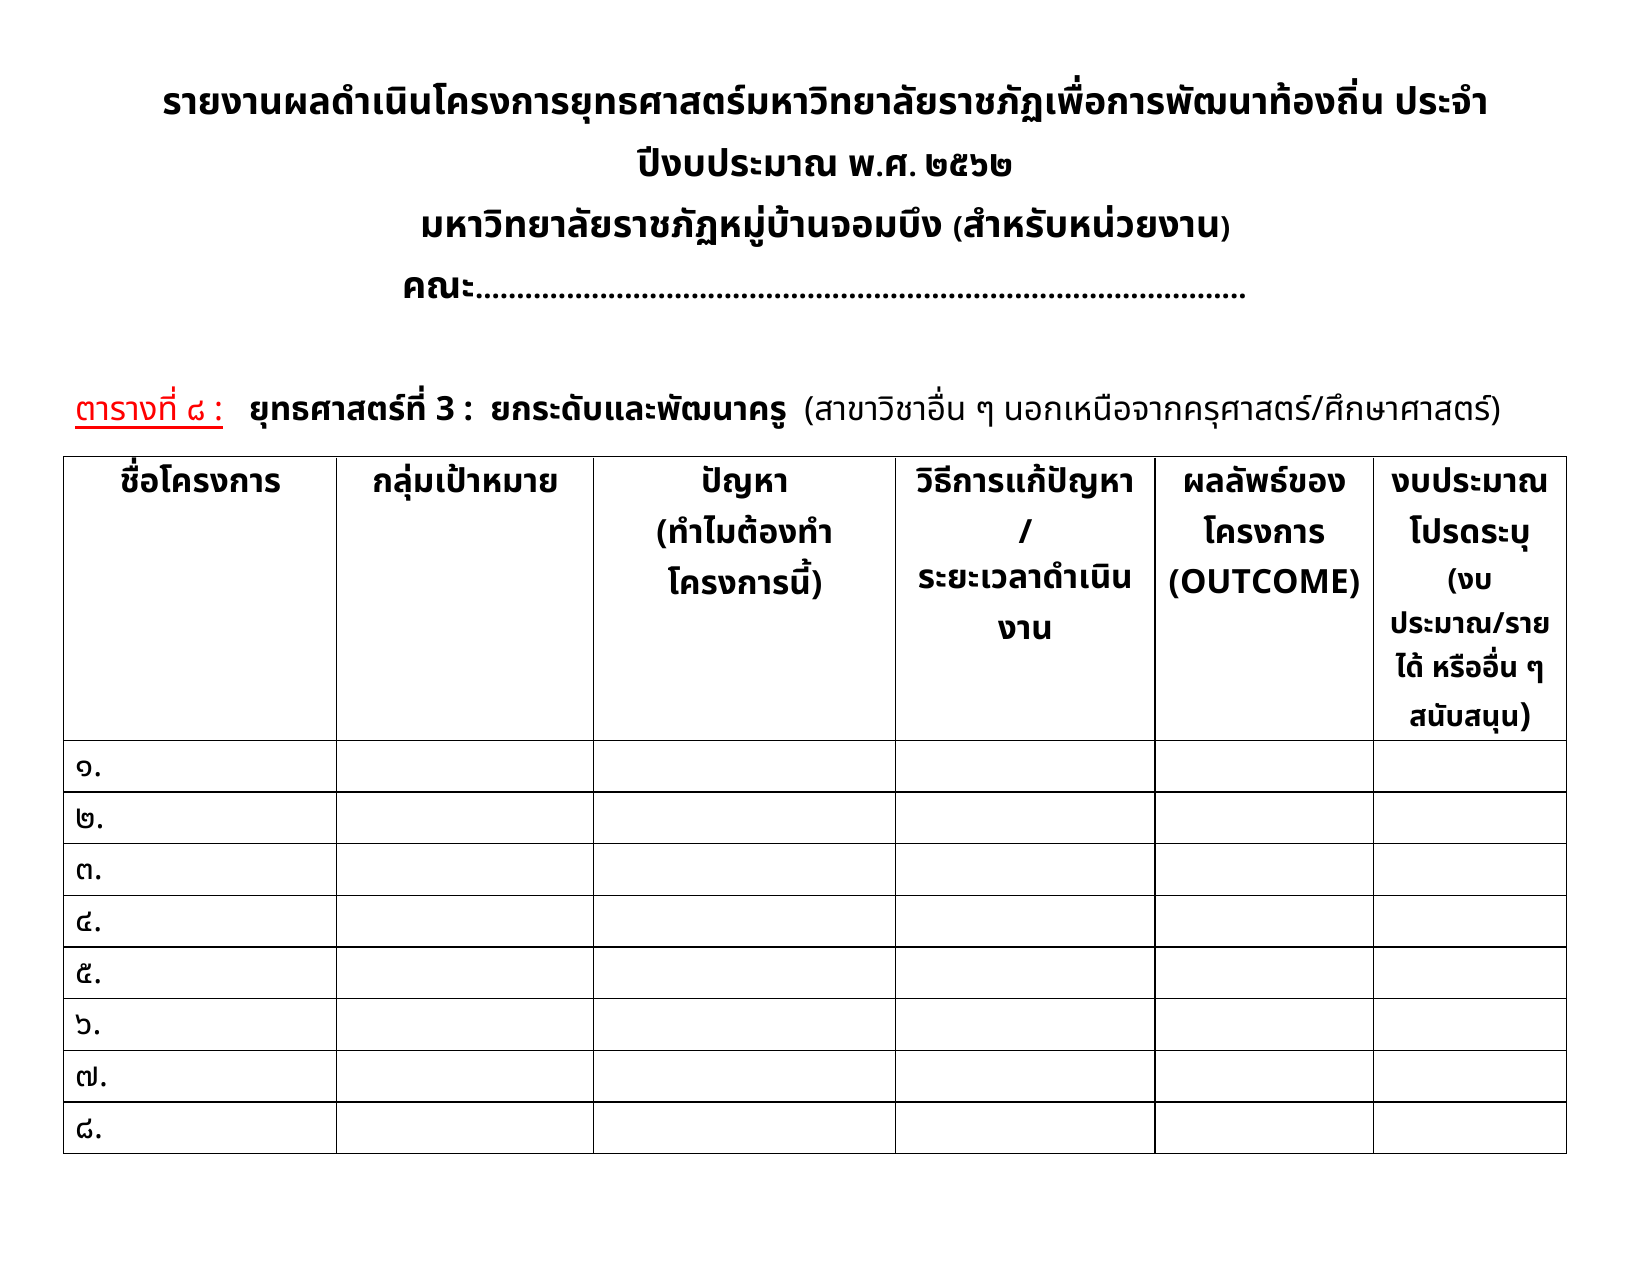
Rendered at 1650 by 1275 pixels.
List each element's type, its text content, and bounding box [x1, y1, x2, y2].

text คณะ............................................................................................. [75, 258, 1575, 315]
table_cell [594, 1103, 895, 1153]
table_cell [337, 948, 593, 998]
text ตารางที่ ๘ : ยุทธศาสตร์ที่ 3 : ยกระดับและพัฒนาครู (สาขาวิชาอื่น ๆ นอกเหนือจากครุศาสตร์/ศึกษาศาสตร์) [75, 385, 1575, 436]
table_cell [594, 1051, 895, 1101]
table_cell [594, 999, 895, 1050]
table_cell [594, 948, 895, 998]
table_cell [337, 1103, 593, 1153]
table_cell [896, 1103, 1154, 1153]
table_cell ๗. [64, 1051, 336, 1101]
text รายงานผลดำเนินโครงการยุทธศาสตร์มหาวิทยาลัยราชภัฏเพื่อการพัฒนาท้องถิ่น ประจำปีงบประมาณ พ.ศ. ๒๕๖๒ [75, 75, 1575, 193]
table_cell [896, 741, 1154, 791]
text มหาวิทยาลัยราชภัฏหมู่บ้านจอมบึง (สำหรับหน่วยงาน) [75, 197, 1575, 254]
table_cell [896, 844, 1154, 895]
table_cell [896, 999, 1154, 1050]
table_cell [1156, 1103, 1373, 1153]
table_cell [337, 999, 593, 1050]
table_cell [337, 1051, 593, 1101]
table_header วิธีการแก้ปัญหา / ระยะเวลาดำเนินงาน [896, 457, 1155, 740]
table_cell [1156, 793, 1373, 843]
table_cell [896, 948, 1154, 998]
table_cell [1374, 844, 1566, 895]
table_cell [1156, 1051, 1373, 1101]
table_cell [1374, 793, 1566, 843]
table_cell [1374, 999, 1566, 1050]
table_cell [896, 1051, 1154, 1101]
table_header ชื่อโครงการ [64, 457, 336, 740]
table_cell ๒. [64, 793, 336, 843]
table_cell [1374, 896, 1566, 946]
table_cell [1374, 741, 1566, 791]
table_header งบประมาณ โปรดระบุ (งบประมาณ/รายได้ หรืออื่น ๆ สนับสนุน) [1374, 457, 1566, 740]
table_cell [594, 793, 895, 843]
table_cell ๘. [64, 1103, 336, 1153]
table_cell [1156, 844, 1373, 895]
table_cell ๕. [64, 948, 336, 998]
table_cell [1156, 999, 1373, 1050]
table_cell [1156, 948, 1373, 998]
table_cell [337, 741, 593, 791]
table_header ปัญหา (ทำไมต้องทำโครงการนี้) [594, 457, 895, 740]
table_cell [594, 741, 895, 791]
table_cell ๓. [64, 844, 336, 895]
table_cell [594, 896, 895, 946]
table_cell [1156, 896, 1373, 946]
table_header กลุ่มเป้าหมาย [337, 457, 593, 740]
table_cell [594, 844, 895, 895]
table_cell [337, 844, 593, 895]
table_cell ๔. [64, 896, 336, 946]
table_cell [1374, 1051, 1566, 1101]
table_cell [1374, 1103, 1566, 1153]
table_cell [1156, 741, 1373, 791]
table_header ผลลัพธ์ของโครงการ (OUTCOME) [1156, 457, 1373, 740]
table_cell ๖. [64, 999, 336, 1050]
table_cell [337, 896, 593, 946]
table_cell [1374, 948, 1566, 998]
table_cell [896, 896, 1154, 946]
table_cell [896, 793, 1154, 843]
table_cell [337, 793, 593, 843]
table_cell ๑. [64, 741, 336, 791]
